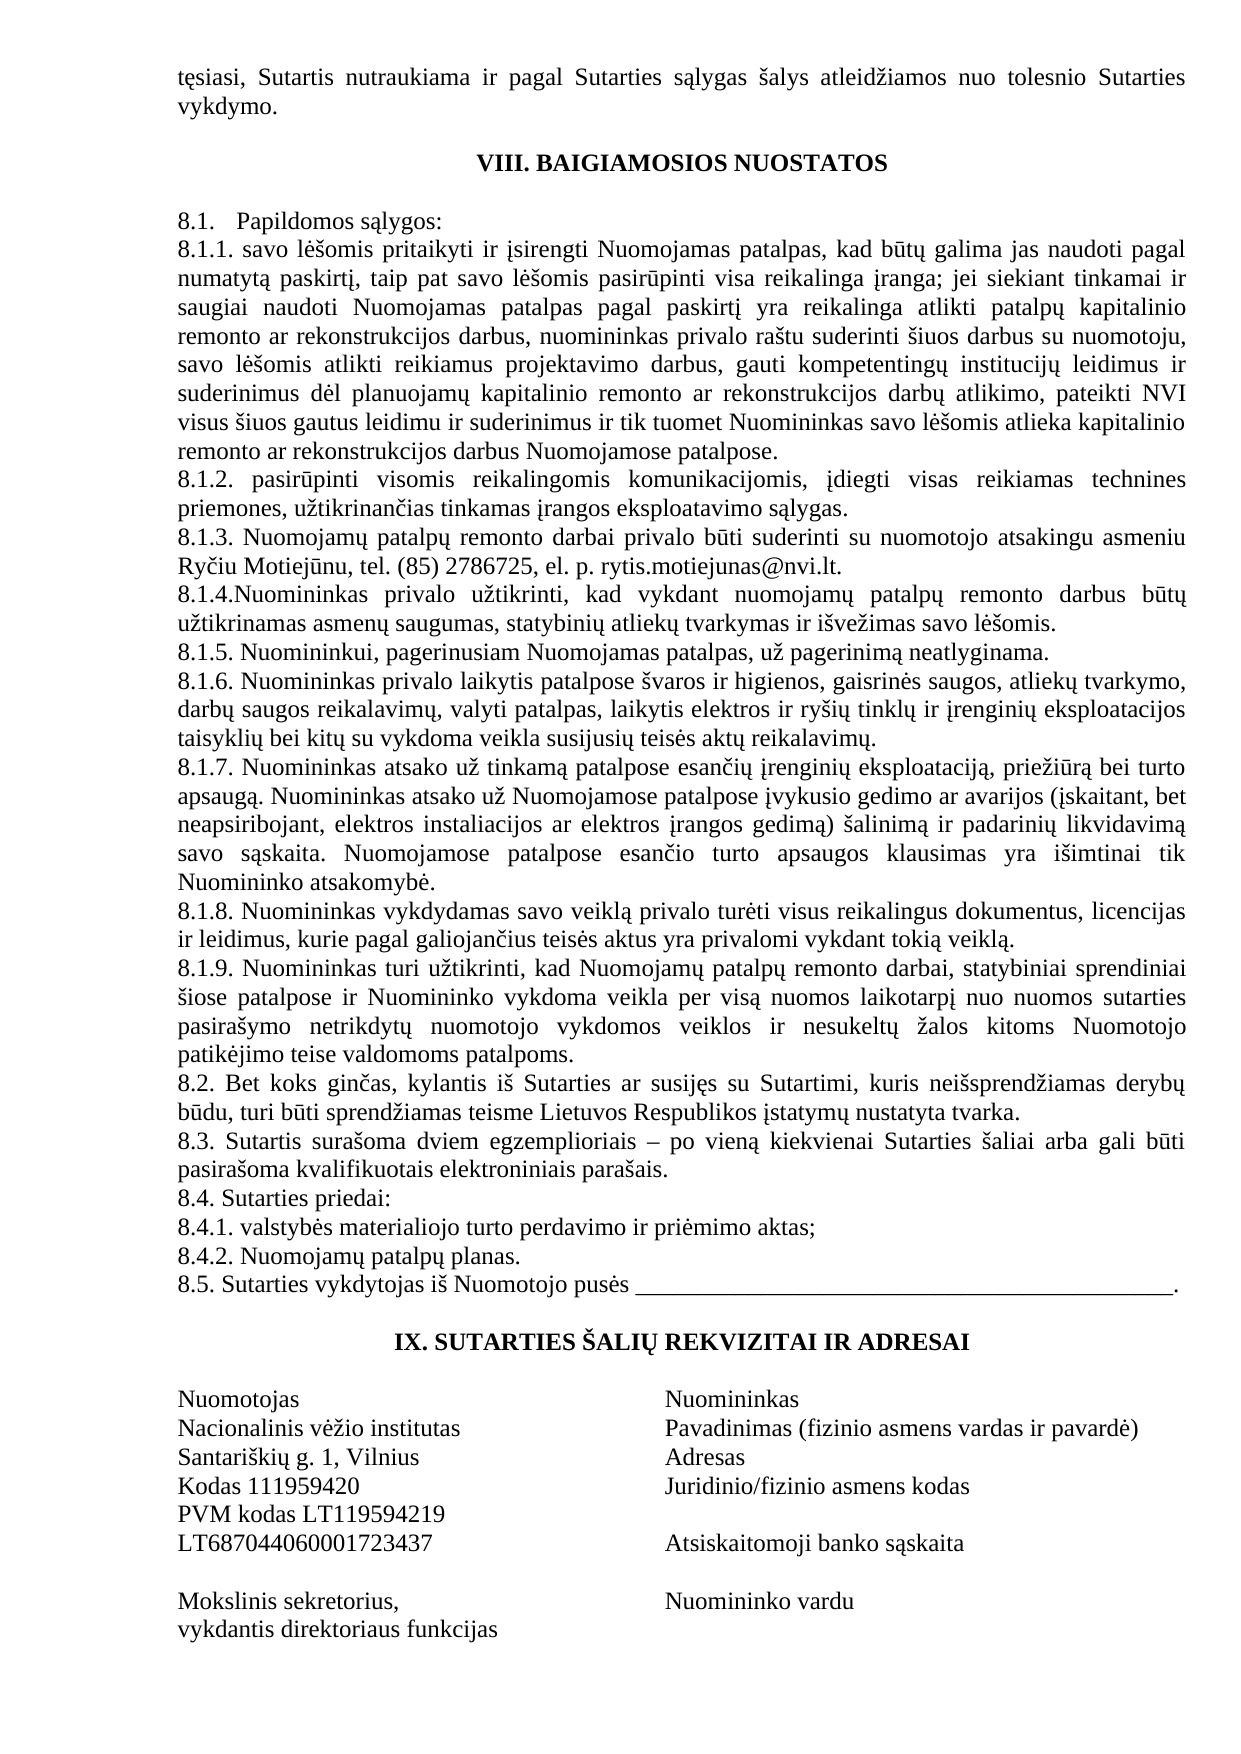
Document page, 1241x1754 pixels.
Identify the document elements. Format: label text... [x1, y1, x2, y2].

text 8.1.6. Nuomininkas privalo laikytis patalpose švaros ir higienos, gaisrinės saugos, atliekų tvarkymo, darbų saugos reikalavimų, valyti patalpas, laikytis elektros ir ryšių tinklų ir įrenginių eksploatacijos taisyklių bei kitų su vykdoma veikla susijusių teisės aktų reikalavimų. [177, 666, 1187, 752]
table_cell Santariškių g. 1, Vilnius [177, 1442, 664, 1471]
text 8.4.1. valstybės materialiojo turto perdavimo ir priėmimo aktas; [177, 1212, 1187, 1241]
text 8.1.2. pasirūpinti visomis reikalingomis komunikacijomis, įdiegti visas reikiamas technines priemones, užtikrinančias tinkamas įrangos eksploatavimo sąlygas. [177, 464, 1187, 522]
table_cell Juridinio/fizinio asmens kodas [665, 1471, 1182, 1528]
text 8.3. Sutartis surašoma dviem egzemplioriais – po vieną kiekvienai Sutarties šaliai arba gali būti pasirašoma kvalifikuotais elektroniniais parašais. [177, 1126, 1187, 1183]
text 8.1.4.Nuomininkas privalo užtikrinti, kad vykdant nuomojamų patalpų remonto darbus būtų užtikrinamas asmenų saugumas, statybinių atliekų tvarkymas ir išvežimas savo lėšomis. [177, 579, 1187, 637]
table_cell Nuomininko vardu [665, 1586, 1182, 1643]
table_cell Atsiskaitomoji banko sąskaita [665, 1528, 1182, 1586]
text 8.1.8. Nuomininkas vykdydamas savo veiklą privalo turėti visus reikalingus dokumentus, licencijas ir leidimus, kurie pagal galiojančius teisės aktus yra privalomi vykdant tokią veiklą. [177, 896, 1187, 953]
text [177, 62, 1187, 119]
text 8.1.3. Nuomojamų patalpų remonto darbai privalo būti suderinti su nuomotojo atsakingu asmeniu Ryčiu Motiejūnu, tel. (85) 2786725, el. p. rytis.motiejunas@nvi.lt. [177, 522, 1187, 579]
table_cell Adresas [665, 1442, 1182, 1471]
text IX. SUTARTIES ŠALIŲ REKVIZITAI IR ADRESAI [177, 1327, 1187, 1356]
list Papildomos sąlygos: [177, 206, 1187, 234]
table_cell LT687044060001723437 [177, 1528, 664, 1586]
text 8.1.7. Nuomininkas atsako už tinkamą patalpose esančių įrenginių eksploataciją, priežiūrą bei turto apsaugą. Nuomininkas atsako už Nuomojamose patalpose įvykusio gedimo ar avarijos (įskaitant, bet neapsiribojant, elektros instaliacijos ar elektros įrangos gedimą) šalinimą ir padarinių likvidavimą savo sąskaita. Nuomojamose patalpose esančio turto apsaugos klausimas yra išimtinai tik Nuomininko atsakomybė. [177, 752, 1187, 896]
text 8.5. Sutarties vykdytojas iš Nuomotojo pusės ___________________________________________. [177, 1269, 1187, 1298]
text VIII. BAIGIAMOSIOS NUOSTATOS [177, 148, 1187, 177]
text 8.4.2. Nuomojamų patalpų planas. [177, 1241, 1187, 1269]
table_header Nuomotojas [177, 1385, 664, 1413]
table_cell Kodas 111959420 PVM kodas LT119594219 [177, 1471, 664, 1528]
text 8.4. Sutarties priedai: [177, 1183, 1187, 1212]
table_header Nuomininkas [665, 1385, 1182, 1413]
text 8.1.1. savo lėšomis pritaikyti ir įsirengti Nuomojamas patalpas, kad būtų galima jas naudoti pagal numatytą paskirtį, taip pat savo lėšomis pasirūpinti visa reikalinga įranga; jei siekiant tinkamai ir saugiai naudoti Nuomojamas patalpas pagal paskirtį yra reikalinga atlikti patalpų kapitalinio remonto ar rekonstrukcijos darbus, nuomininkas privalo raštu suderinti šiuos darbus su nuomotoju, savo lėšomis atlikti reikiamus projektavimo darbus, gauti kompetentingų institucijų leidimus ir suderinimus dėl planuojamų kapitalinio remonto ar rekonstrukcijos darbų atlikimo, pateikti NVI visus šiuos gautus leidimu ir suderinimus ir tik tuomet Nuomininkas savo lėšomis atlieka kapitalinio remonto ar rekonstrukcijos darbus Nuomojamose patalpose. [177, 234, 1187, 464]
text 8.2. Bet koks ginčas, kylantis iš Sutarties ar susijęs su Sutartimi, kuris neišsprendžiamas derybų būdu, turi būti sprendžiamas teisme Lietuvos Respublikos įstatymų nustatyta tvarka. [177, 1068, 1187, 1126]
text 8.1.9. Nuomininkas turi užtikrinti, kad Nuomojamų patalpų remonto darbai, statybiniai sprendiniai šiose patalpose ir Nuomininko vykdoma veikla per visą nuomos laikotarpį nuo nuomos sutarties pasirašymo netrikdytų nuomotojo vykdomos veiklos ir nesukeltų žalos kitoms Nuomotojo patikėjimo teise valdomoms patalpoms. [177, 953, 1187, 1068]
table_cell Pavadinimas (fizinio asmens vardas ir pavardė) [665, 1413, 1182, 1442]
table_cell Nacionalinis vėžio institutas [177, 1413, 664, 1442]
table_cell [177, 1586, 664, 1643]
text 8.1.5. Nuomininkui, pagerinusiam Nuomojamas patalpas, už pagerinimą neatlyginama. [177, 637, 1187, 666]
